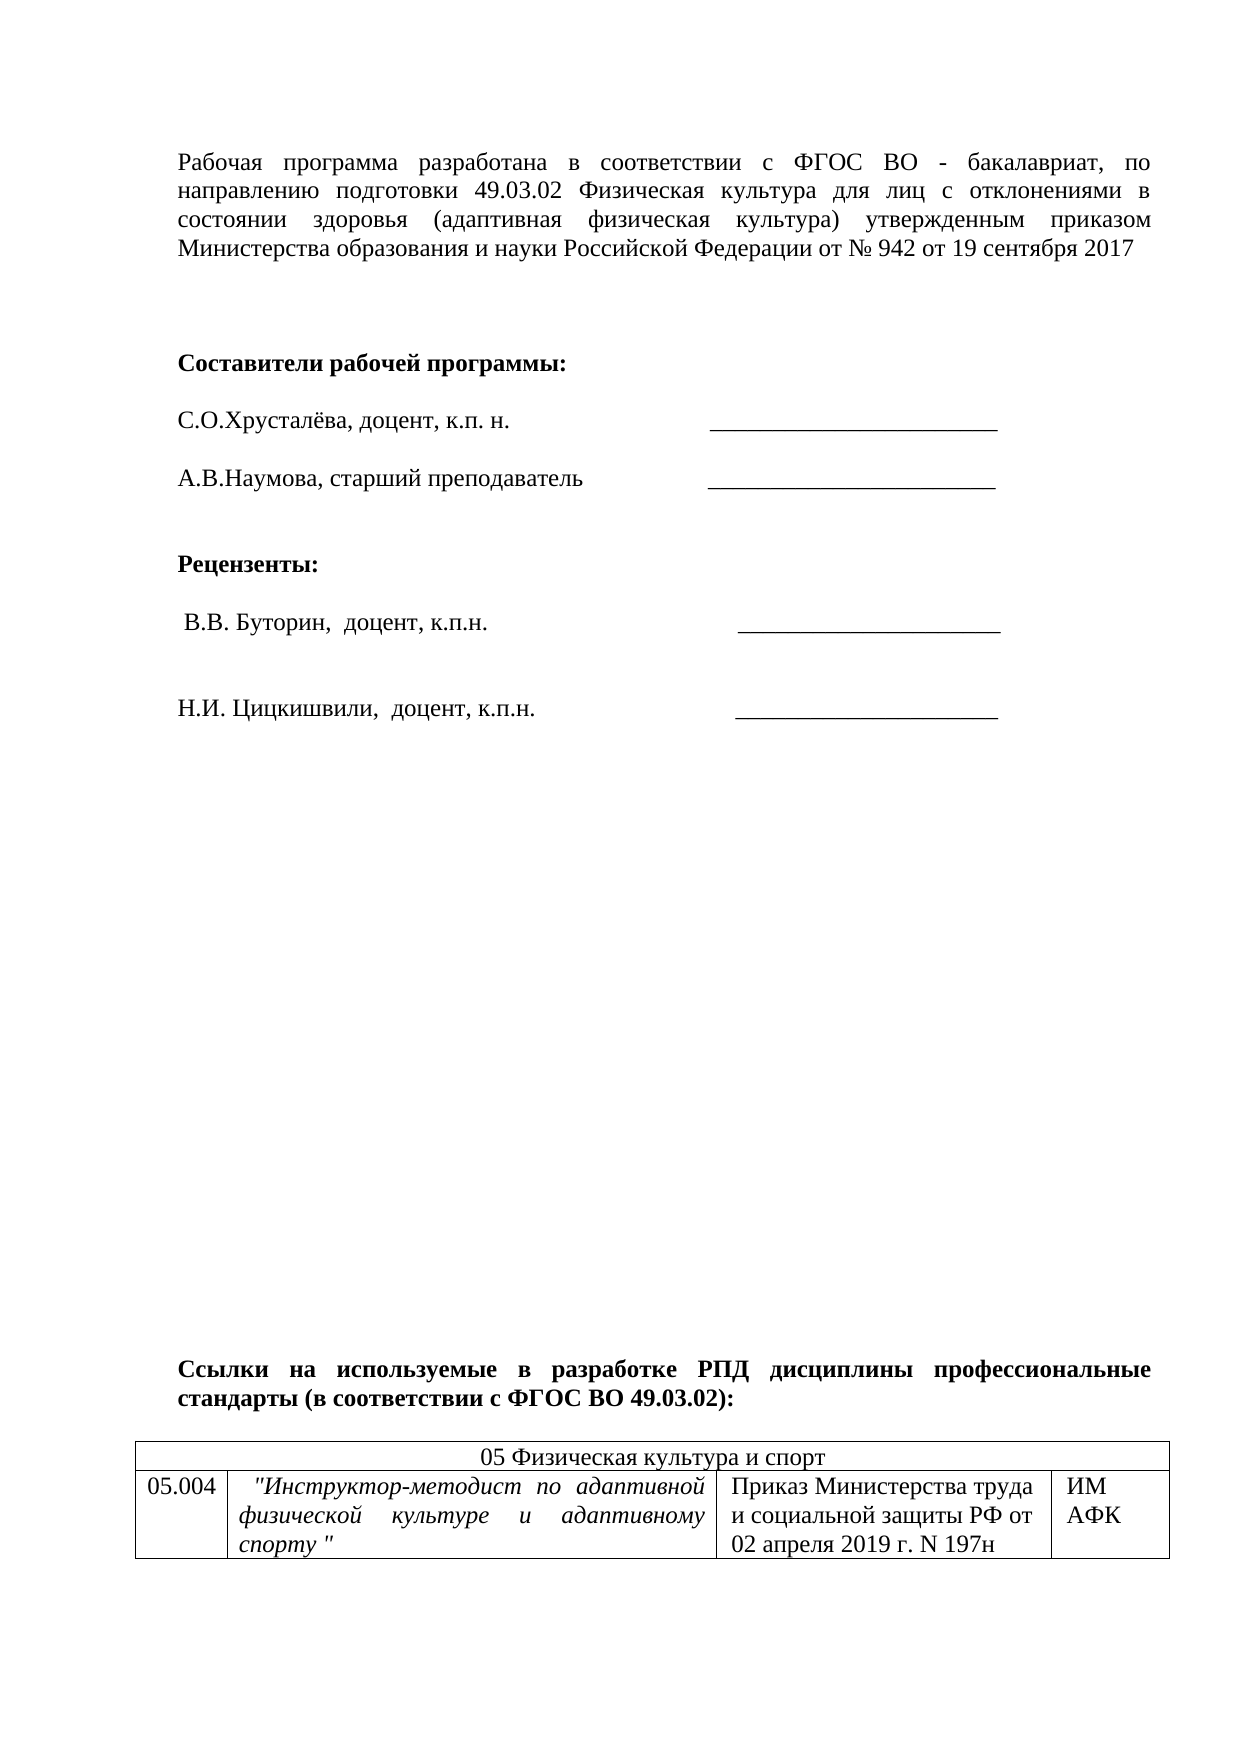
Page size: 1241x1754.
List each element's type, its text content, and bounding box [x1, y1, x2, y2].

text Рабочая программа разработана в соответствии с ФГОС ВО - бакалавриат, по направлению подготовки 49.03.02 Физическая культура для лиц с отклонениями в состоянии здоровья (адаптивная физическая культура) утвержденным приказом Министерства образования и науки Российской Федерации от № 942 от 19 сентября 2017 [177, 147, 1152, 262]
table_cell 05.004 [136, 1471, 227, 1558]
table_cell ИМ АФК [1052, 1471, 1169, 1558]
table_cell Приказ Министерства труда и социальной защиты РФ от 02 апреля 2019 г. N 197н [717, 1471, 1051, 1558]
text В.В. Буторин, доцент, к.п.н. _____________________ [177, 607, 1152, 636]
text А.В.Наумова, старший преподаватель _______________________ [177, 463, 1152, 492]
text Рецензенты: [177, 549, 1152, 578]
table_cell "Инструктор-методист по адаптивной физической культуре и адаптивному спорту " [228, 1471, 716, 1558]
text Составители рабочей программы: [177, 348, 1152, 377]
text Н.И. Цицкишвили, доцент, к.п.н. _____________________ [177, 693, 1152, 722]
table_header 05 Физическая культура и спорт [136, 1442, 1169, 1470]
text С.О.Хрусталёва, доцент, к.п. н. _______________________ [177, 406, 1152, 434]
text Ссылки на используемые в разработке РПД дисциплины профессиональные стандарты (в соответствии с ФГОС ВО 49.03.02): [177, 1354, 1152, 1412]
